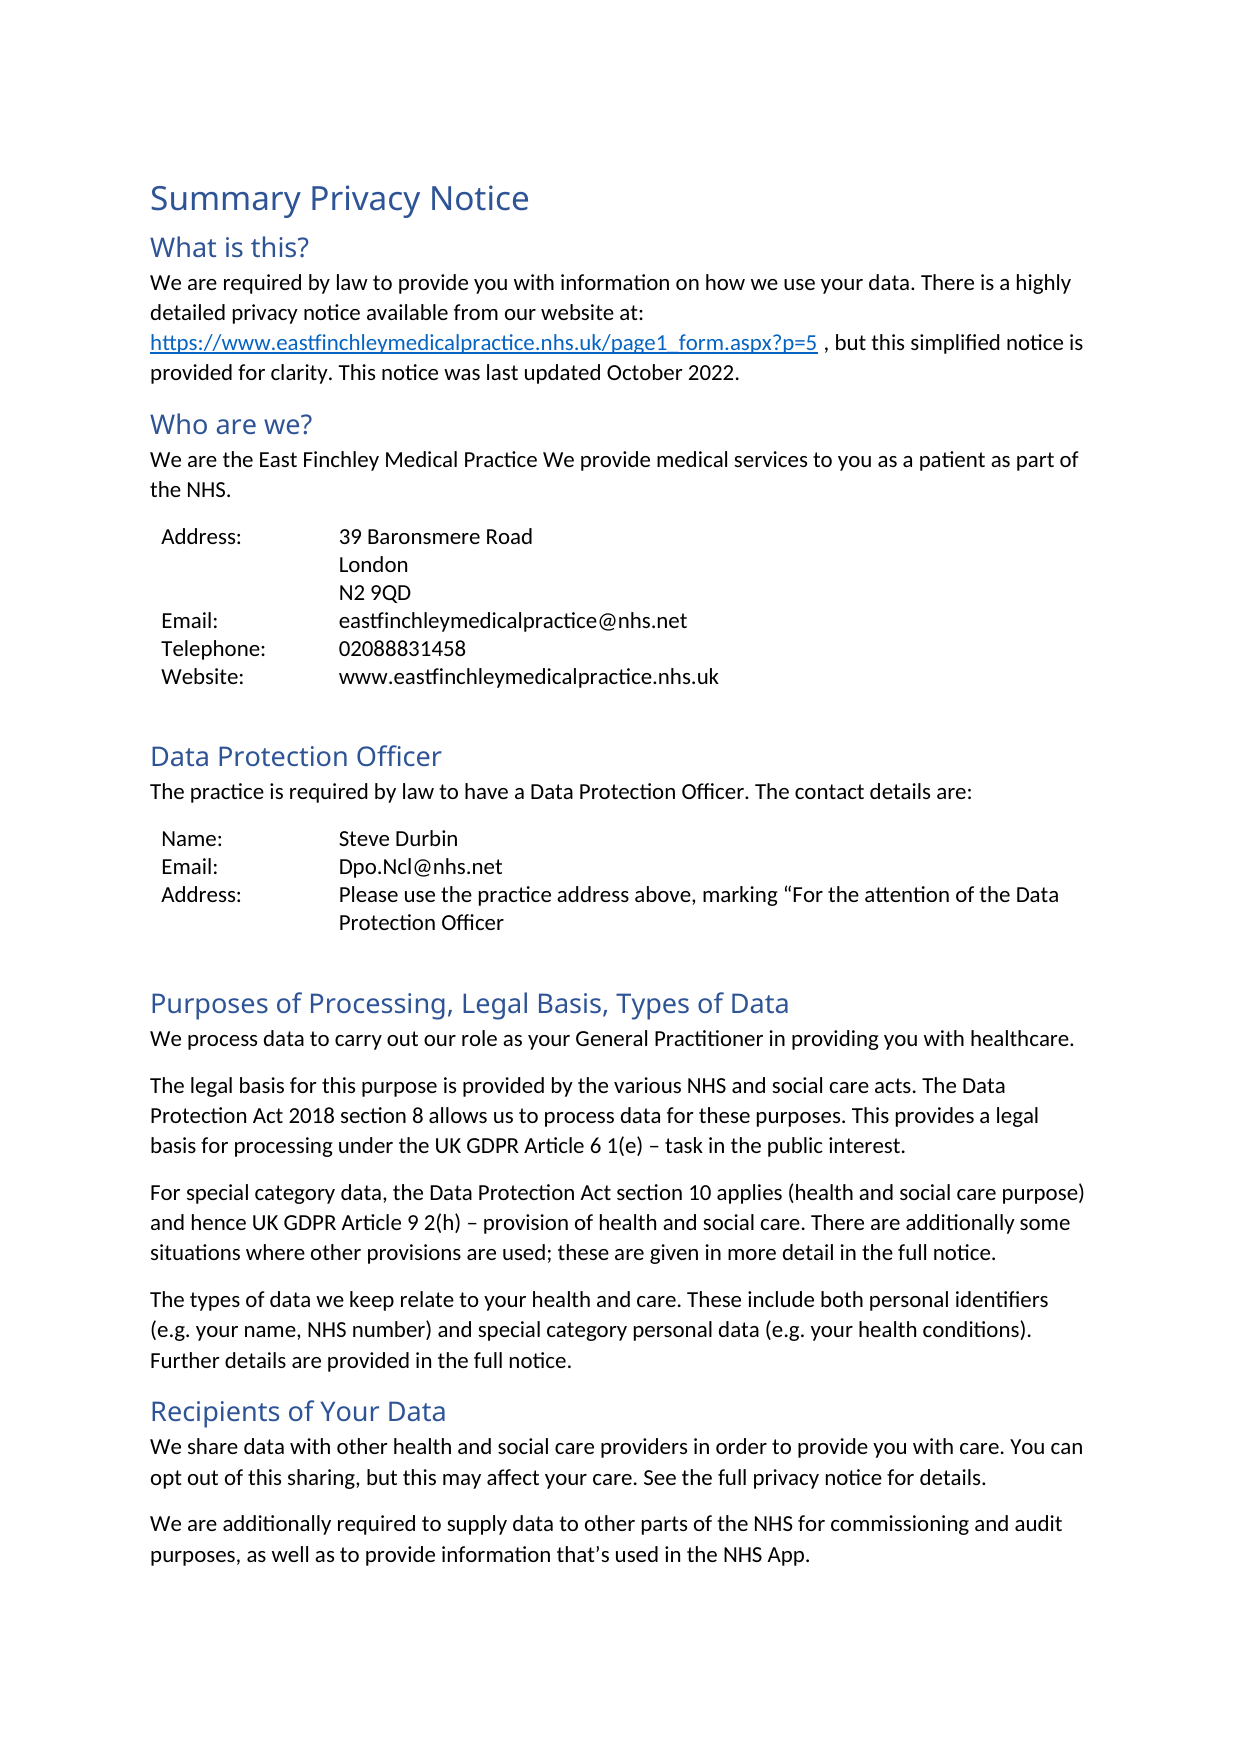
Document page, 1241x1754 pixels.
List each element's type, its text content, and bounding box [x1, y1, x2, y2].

table_cell Telephone: [150, 634, 327, 662]
text The types of data we keep relate to your health and care. These include both personal identifiers (e.g. your name, NHS number) and special category personal data (e.g. your health conditions). Further details are provided in the full notice. [150, 1285, 1090, 1374]
table_header Steve Durbin [327, 824, 1089, 852]
text We are required by law to provide you with information on how we use your data. There is a highly detailed privacy notice available from our website at: https://www.eastfinchleymedicalpractice.nhs.uk/page1_form.aspx?p=5 , but this simplified notice is provided for clarity. This notice was last updated October 2022. [150, 268, 1090, 387]
table_cell Dpo.Ncl@nhs.net [327, 852, 1089, 880]
text We process data to carry out our role as your General Practitioner in providing you with healthcare. [150, 1024, 1090, 1052]
table_header 39 Baronsmere Road London N2 9QD [327, 522, 1089, 606]
subtitle Who are we? [150, 405, 1090, 442]
table_header Address: [150, 522, 327, 606]
text We are the East Finchley Medical Practice We provide medical services to you as a patient as part of the NHS. [150, 445, 1090, 503]
table_cell Email: [150, 606, 327, 634]
subtitle Data Protection Officer [150, 737, 1090, 774]
subtitle Purposes of Processing, Legal Basis, Types of Data [150, 984, 1090, 1021]
text The legal basis for this purpose is provided by the various NHS and social care acts. The Data Protection Act 2018 section 8 allows us to process data for these purposes. This provides a legal basis for processing under the UK GDPR Article 6 1(e) – task in the public interest. [150, 1071, 1090, 1159]
table_cell Address: [150, 880, 327, 936]
table_cell Please use the practice address above, marking “For the attention of the Data Protection Officer [327, 880, 1089, 936]
table_cell Email: [150, 852, 327, 880]
text We share data with other health and social care providers in order to provide you with care. You can opt out of this sharing, but this may affect your care. See the full privacy notice for details. [150, 1432, 1090, 1491]
text For special category data, the Data Protection Act section 10 applies (health and social care purpose) and hence UK GDPR Article 9 2(h) – provision of health and social care. There are additionally some situations where other provisions are used; these are given in more detail in the full notice. [150, 1178, 1090, 1267]
table_cell Website: [150, 663, 327, 690]
table_header Name: [150, 824, 327, 852]
subtitle Summary Privacy Notice [150, 175, 1090, 220]
table_cell 02088831458 [327, 634, 1089, 662]
table_cell eastfinchleymedicalpractice@nhs.net [327, 606, 1089, 634]
text The practice is required by law to have a Data Protection Officer. The contact details are: [150, 777, 1090, 805]
text We are additionally required to supply data to other parts of the NHS for commissioning and audit purposes, as well as to provide information that’s used in the NHS App. [150, 1509, 1090, 1568]
table_cell www.eastfinchleymedicalpractice.nhs.uk [327, 663, 1089, 690]
subtitle What is this? [150, 228, 1090, 265]
subtitle Recipients of Your Data [150, 1393, 1090, 1429]
